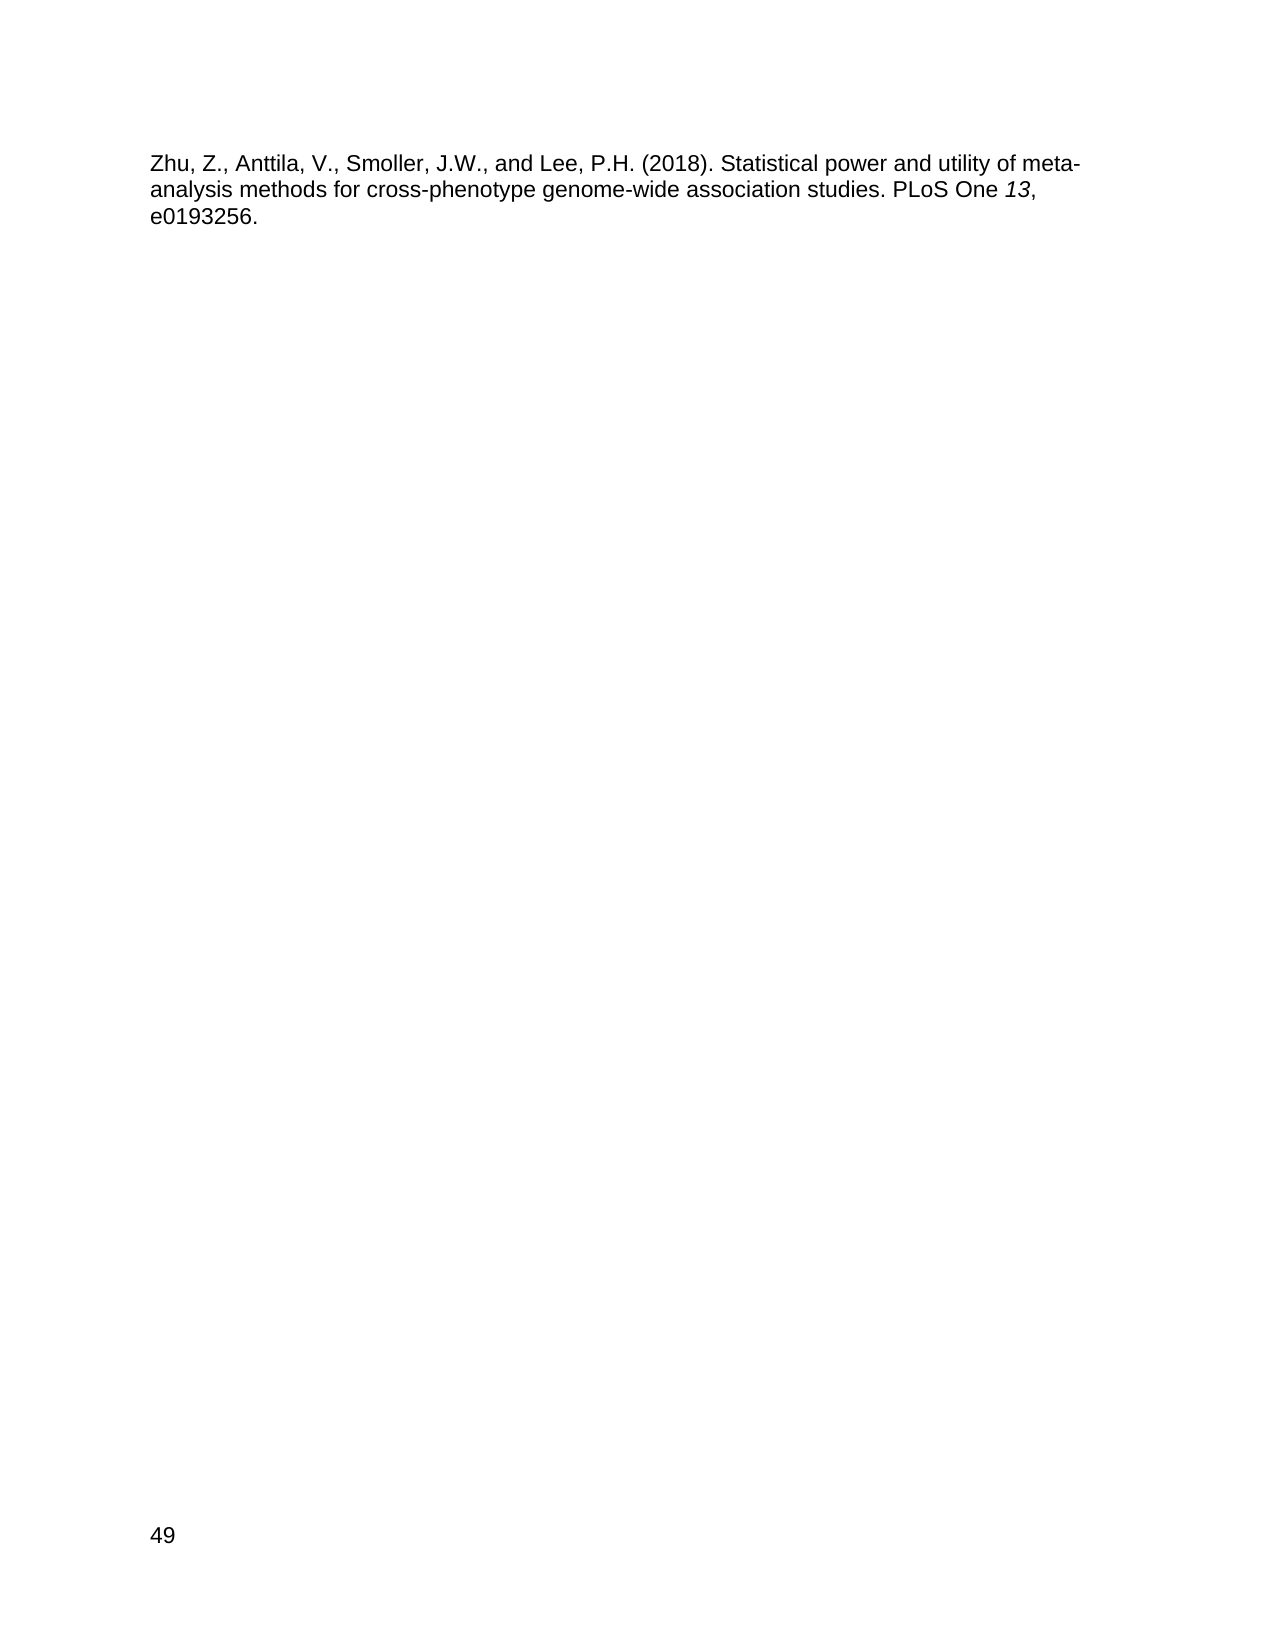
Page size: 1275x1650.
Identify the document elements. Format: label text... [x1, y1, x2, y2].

text Zhu, Z., Anttila, V., Smoller, J.W., and Lee, P.H. (2018). Statistical power and utility of meta-analysis methods for cross-phenotype genome-wide association studies. PLoS One 13, e0193256. [150, 150, 1125, 229]
